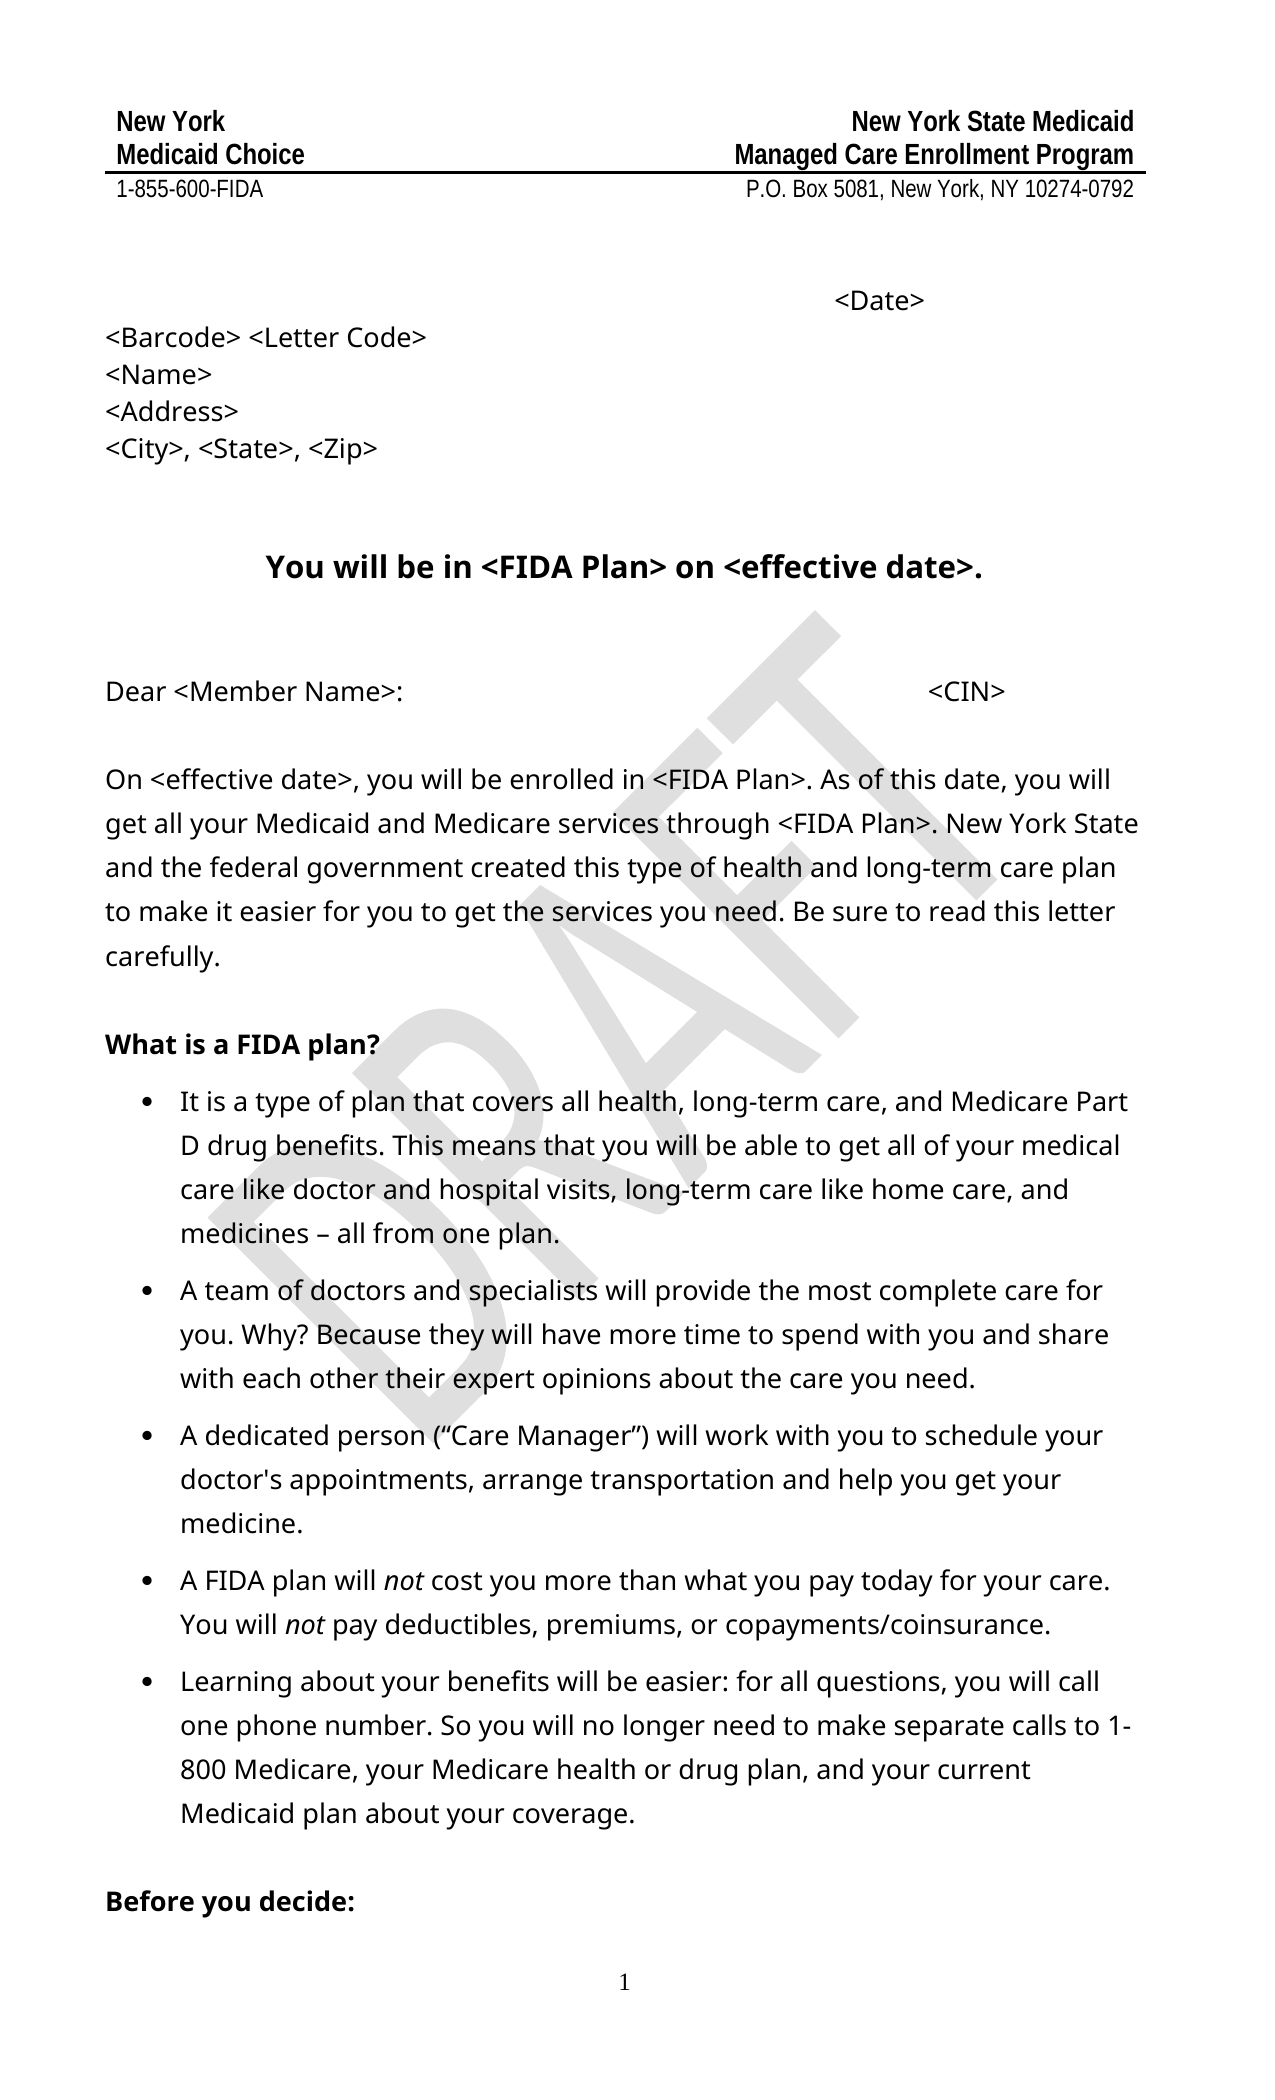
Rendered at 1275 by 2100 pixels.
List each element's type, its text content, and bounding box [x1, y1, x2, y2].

text <Date> [105, 282, 1144, 319]
list It is a type of plan that covers all health, long-term care, and Medicare Part D drug benefits. This means that you will be able to get all of your medical care like doctor and hospital visits, long-term care like home care, and medicines – all from one plan. [142, 1082, 1144, 1251]
table_cell 1-855-600-FIDA [105, 174, 589, 202]
text <Barcode> <Letter Code> [105, 319, 1144, 356]
text <Name> [105, 356, 1144, 392]
table_header New York Medicaid Choice [105, 104, 589, 171]
text On <effective date>, you will be enrolled in <FIDA Plan>. As of this date, you will get all your Medicaid and Medicare services through <FIDA Plan>. New York State and the federal government created this type of health and long-term care plan to make it easier for you to get the services you need. Be sure to read this letter carefully. [105, 760, 1144, 974]
text <Address> [105, 392, 1144, 429]
text What is a FIDA plan? [105, 1025, 1144, 1062]
table_header New York State Medicaid Managed Care Enrollment Program [589, 104, 1146, 171]
text Dear <Member Name>: <CIN> [105, 672, 1144, 709]
list A dedicated person (“Care Manager”) will work with you to schedule your doctor's appointments, arrange transportation and help you get your medicine. [142, 1416, 1144, 1541]
text Before you decide: [105, 1883, 1144, 1920]
text <City>, <State>, <Zip> [105, 429, 1144, 466]
list A team of doctors and specialists will provide the most complete care for you. Why? Because they will have more time to spend with you and share with each other their expert opinions about the care you need. [142, 1271, 1144, 1396]
text You will be in <FIDA Plan> on <effective date>. [105, 546, 1144, 588]
table_cell P.O. Box 5081, New York, NY 10274-0792 [589, 174, 1146, 202]
list A FIDA plan will not cost you more than what you pay today for your care. You will not pay deductibles, premiums, or copayments/coinsurance. [142, 1561, 1144, 1642]
list Learning about your benefits will be easier: for all questions, you will call one phone number. So you will no longer need to make separate calls to 1-800 Medicare, your Medicare health or drug plan, and your current Medicaid plan about your coverage. [142, 1662, 1144, 1831]
